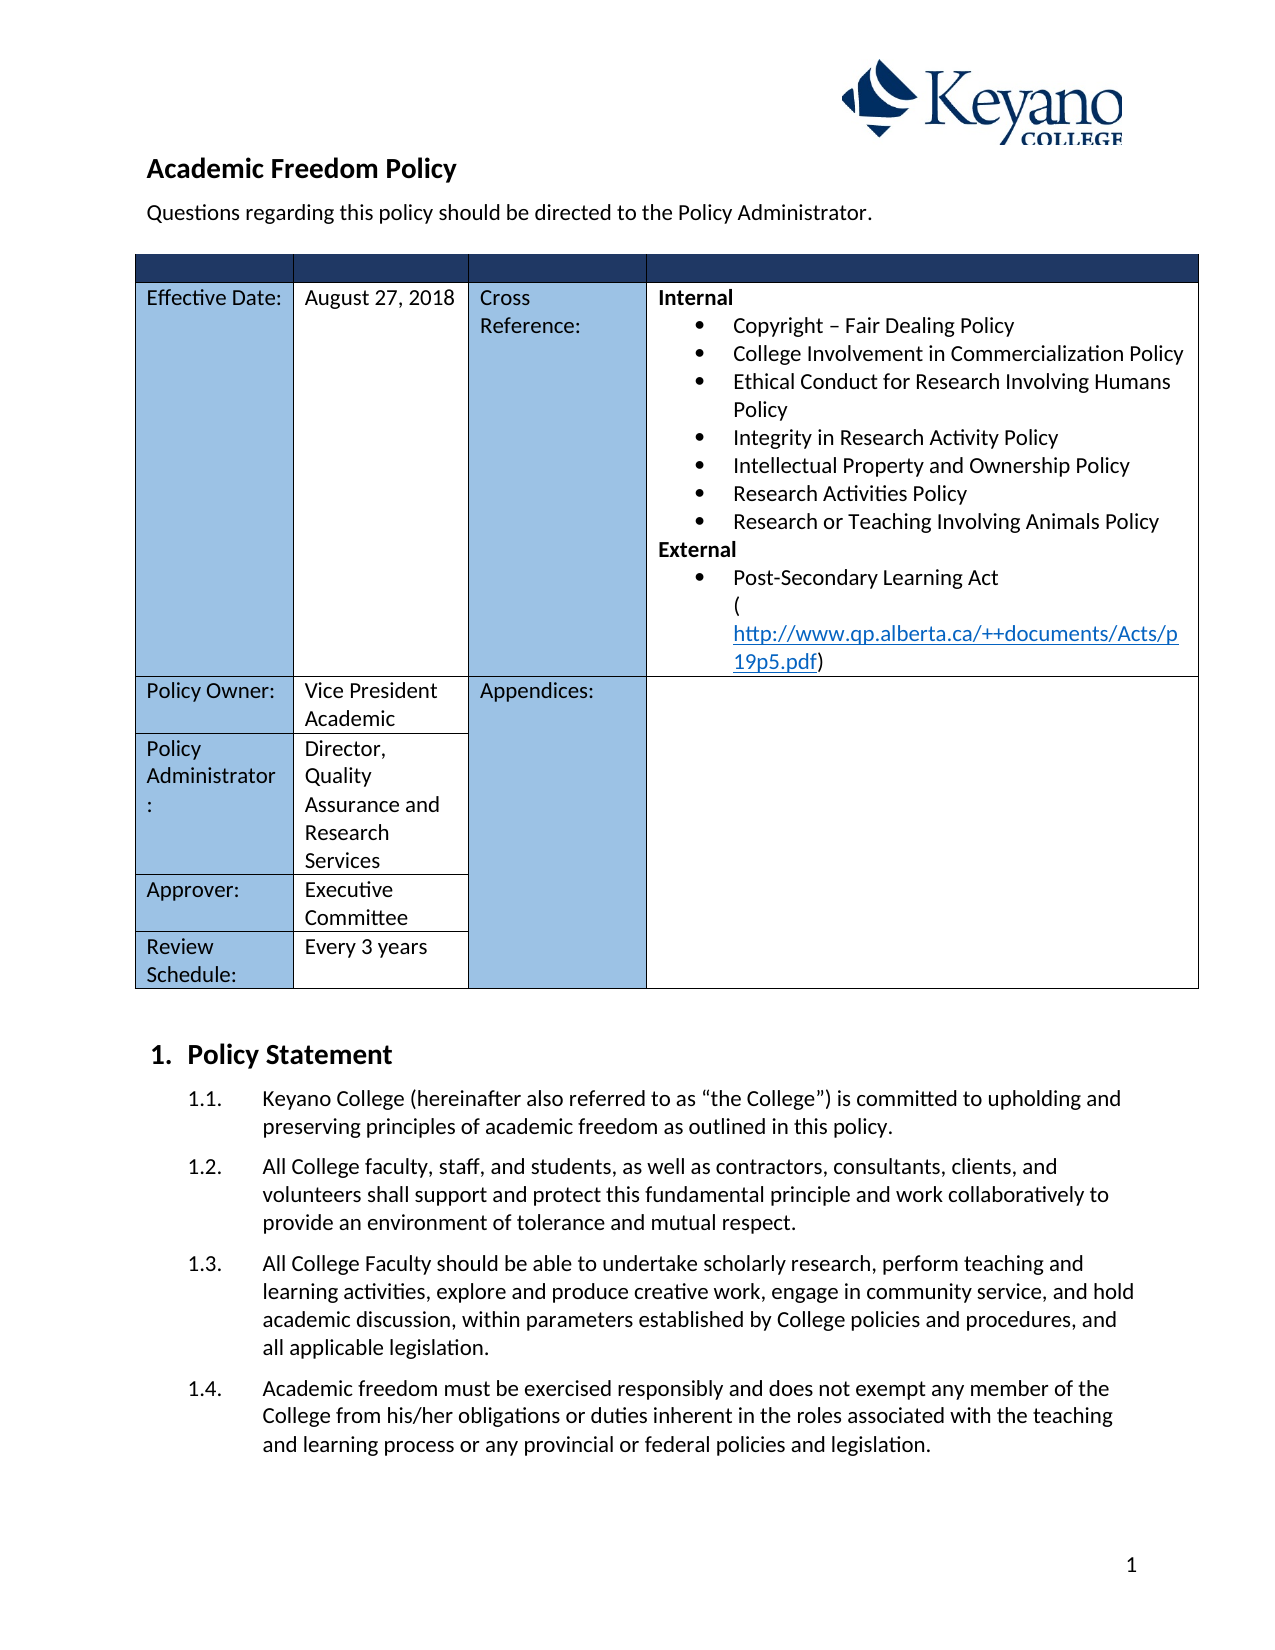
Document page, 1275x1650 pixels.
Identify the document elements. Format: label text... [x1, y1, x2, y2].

table_cell Every 3 years [294, 932, 468, 988]
subtitle Keyano College (hereinafter also referred to as “the College”) is committed to upholding and preserving principles of academic freedom as outlined in this policy. [187, 1084, 1137, 1140]
table_cell Director, Quality Assurance and Research Services [294, 734, 468, 874]
table_cell [647, 254, 1198, 282]
table_cell Appendices: [469, 677, 646, 988]
table_cell [647, 677, 1198, 988]
table_cell Policy Owner: [136, 677, 293, 733]
picture [840, 59, 1122, 144]
subtitle Policy Statement [150, 1036, 1137, 1071]
table_cell Approver: [136, 875, 293, 931]
table_cell Effective Date: [136, 283, 293, 676]
subtitle All College faculty, staff, and students, as well as contractors, consultants, clients, and volunteers shall support and protect this fundamental principle and work collaboratively to provide an environment of tolerance and mutual respect. [187, 1152, 1137, 1237]
table_cell Executive Committee [294, 875, 468, 931]
table_cell August 27, 2018 [294, 283, 468, 676]
table_cell [469, 254, 646, 282]
subtitle Academic freedom must be exercised responsibly and does not exempt any member of the College from his/her obligations or duties inherent in the roles associated with the teaching and learning process or any provincial or federal policies and legislation. [187, 1374, 1137, 1458]
table_cell Vice President Academic [294, 677, 468, 733]
table_header Academic Freedom Policy [135, 150, 1198, 198]
subtitle All College Faculty should be able to undertake scholarly research, perform teaching and learning activities, explore and produce creative work, engage in community service, and hold academic discussion, within parameters established by College policies and procedures, and all applicable legislation. [187, 1249, 1137, 1361]
table_cell [294, 254, 468, 282]
table_cell Policy Administrator: [136, 734, 293, 874]
table_cell [136, 254, 293, 282]
table_cell Questions regarding this policy should be directed to the Policy Administrator. [135, 198, 1198, 254]
table_cell Internal Copyright – Fair Dealing Policy College Involvement in Commercialization Policy Ethical Conduct for Research Involving Humans Policy Integrity in Research Activity Policy Intellectual Property and Ownership Policy Research Activities Policy Research or Teaching Involving Animals Policy External Post-Secondary Learning Act (http://www.qp.alberta.ca/++documents/Acts/p19p5.pdf) [647, 283, 1198, 676]
table_cell Review Schedule: [136, 932, 293, 988]
table_cell Cross Reference: [469, 283, 646, 676]
